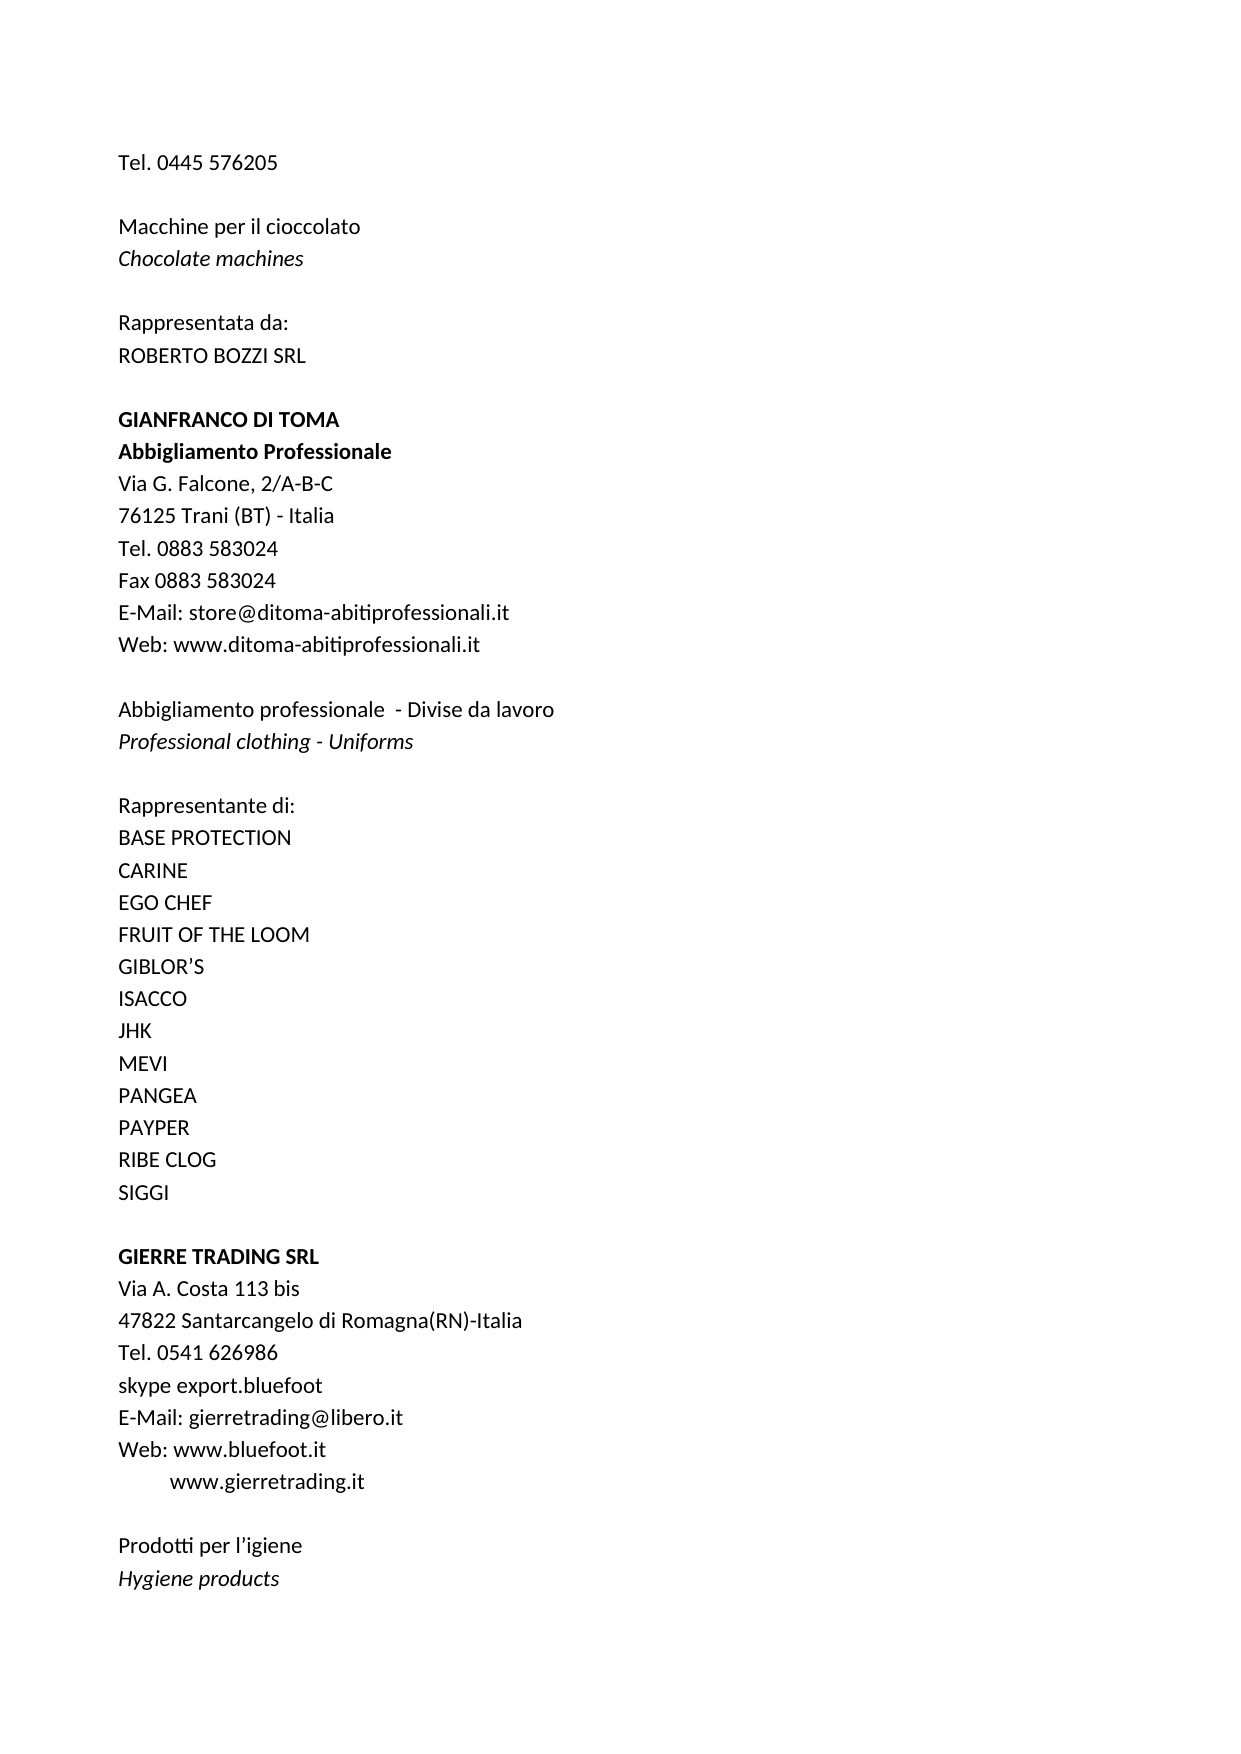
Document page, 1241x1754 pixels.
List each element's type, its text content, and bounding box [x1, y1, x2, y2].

text EGO CHEF [118, 888, 1122, 916]
text GIBLOR’S [118, 952, 1122, 980]
text Hygiene products [118, 1564, 1122, 1592]
text Web: www.bluefoot.it [118, 1435, 1122, 1463]
text Tel. 0883 583024 [118, 534, 1122, 562]
text PANGEA [118, 1081, 1122, 1109]
text FRUIT OF THE LOOM [118, 920, 1122, 948]
text CARINE [118, 856, 1122, 884]
text ROBERTO BOZZI SRL [118, 341, 1122, 369]
text Tel. 0445 576205 [118, 148, 1122, 176]
text Tel. 0541 626986 [118, 1338, 1122, 1367]
text SIGGI [118, 1178, 1122, 1206]
text MEVI [118, 1049, 1122, 1077]
text ISACCO [118, 984, 1122, 1012]
text Rappresentata da: [118, 308, 1122, 337]
text Macchine per il cioccolato [118, 212, 1122, 240]
text GIANFRANCO DI TOMA [118, 405, 1122, 433]
text E-Mail: gierretrading@libero.it [118, 1403, 1122, 1431]
text skype export.bluefoot [118, 1371, 1122, 1399]
text Via A. Costa 113 bis [118, 1274, 1122, 1302]
text Chocolate machines [118, 244, 1122, 272]
text 47822 Santarcangelo di Romagna(RN)-Italia [118, 1306, 1122, 1334]
text E-Mail: store@ditoma-abitiprofessionali.it [118, 598, 1122, 626]
text JHK [118, 1017, 1122, 1045]
text PAYPER [118, 1113, 1122, 1141]
text BASE PROTECTION [118, 823, 1122, 852]
text Rappresentante di: [118, 791, 1122, 819]
text Fax 0883 583024 [118, 566, 1122, 594]
text www.gierretrading.it [118, 1467, 1122, 1495]
text RIBE CLOG [118, 1145, 1122, 1173]
text Web: www.ditoma-abitiprofessionali.it [118, 630, 1122, 658]
text 76125 Trani (BT) - Italia [118, 502, 1122, 530]
text Professional clothing - Uniforms [118, 727, 1122, 755]
text Via G. Falcone, 2/A-B-C [118, 469, 1122, 497]
text Abbigliamento professionale - Divise da lavoro [118, 695, 1122, 723]
text Abbigliamento Professionale [118, 437, 1122, 465]
text GIERRE TRADING SRL [118, 1242, 1122, 1270]
text Prodotti per l’igiene [118, 1532, 1122, 1560]
